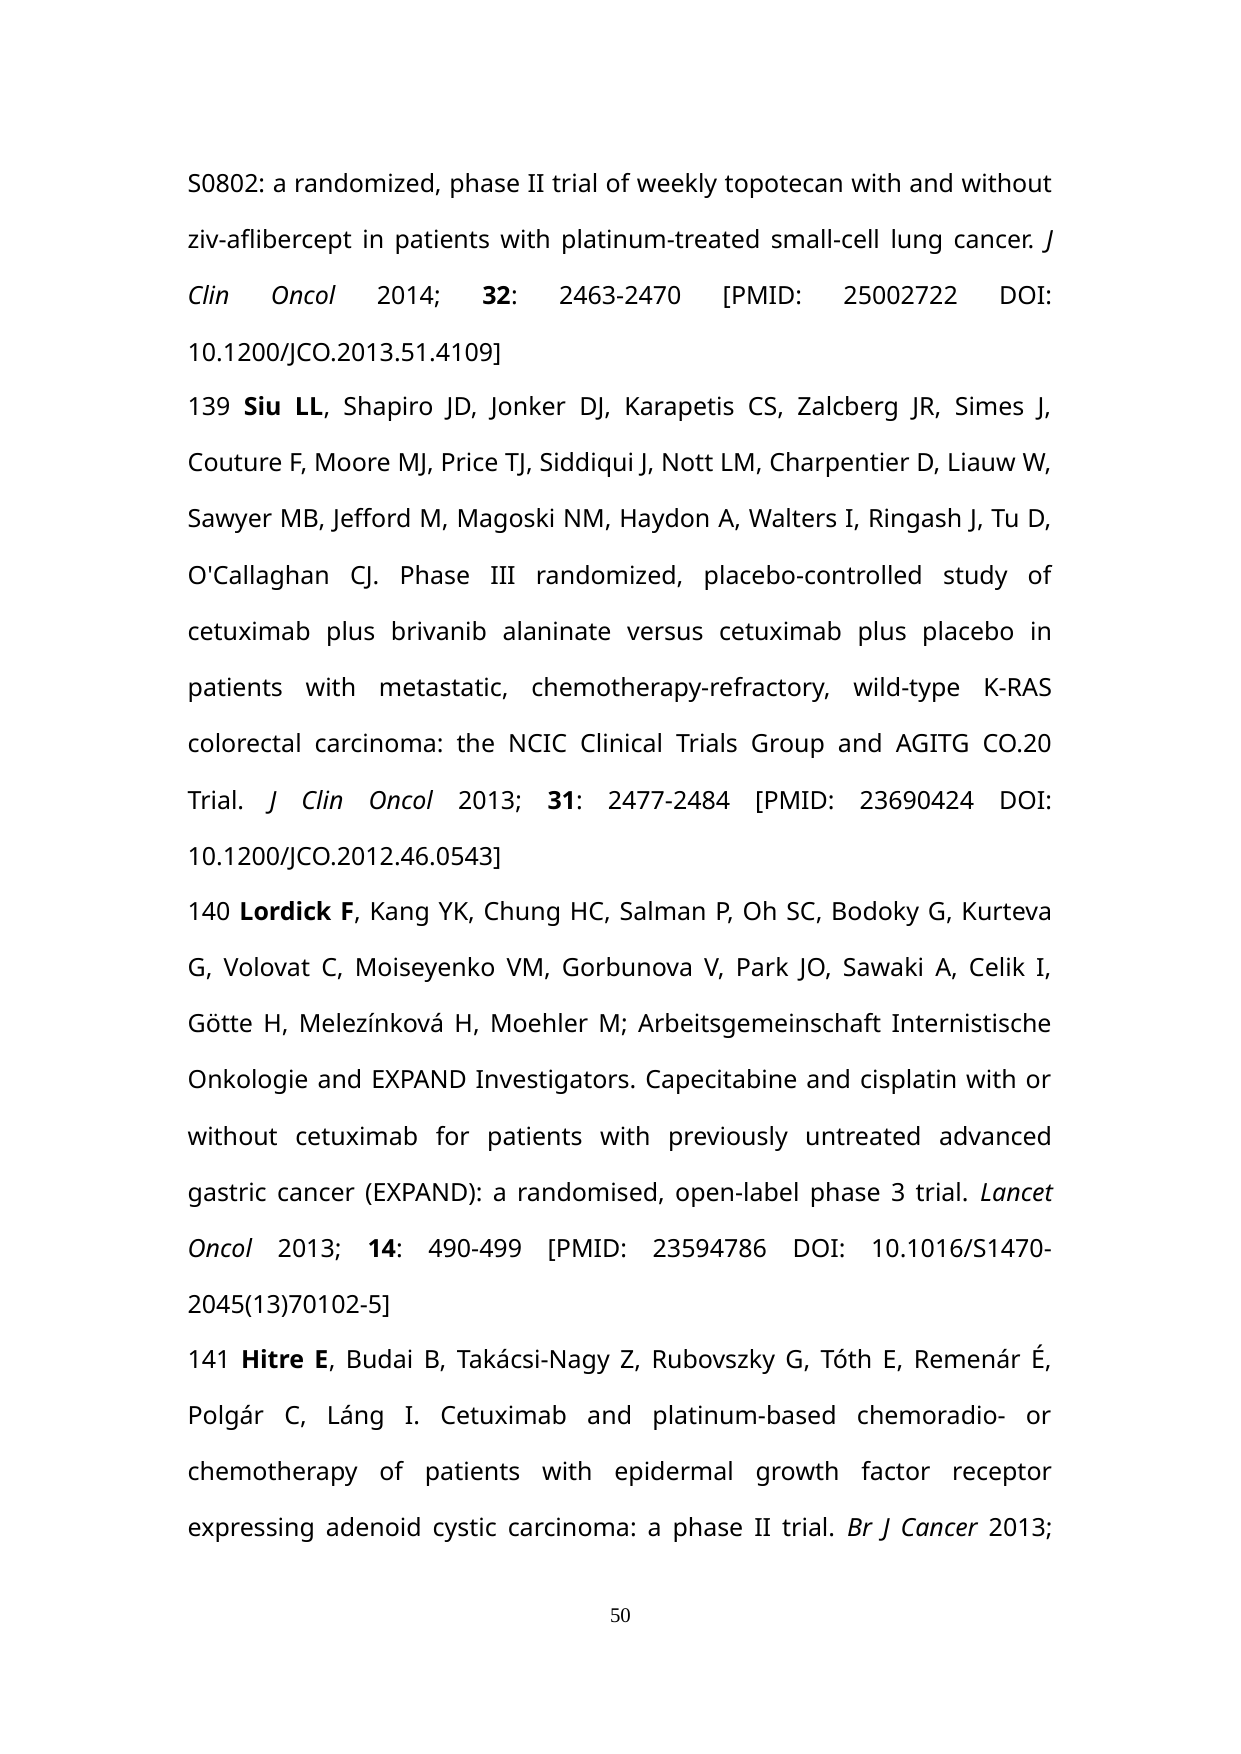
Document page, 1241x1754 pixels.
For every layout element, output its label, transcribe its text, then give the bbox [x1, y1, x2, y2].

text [187, 164, 1053, 370]
text 139 Siu LL, Shapiro JD, Jonker DJ, Karapetis CS, Zalcberg JR, Simes J, Couture F, Moore MJ, Price TJ, Siddiqui J, Nott LM, Charpentier D, Liauw W, Sawyer MB, Jefford M, Magoski NM, Haydon A, Walters I, Ringash J, Tu D, O'Callaghan CJ. Phase III randomized, placebo-controlled study of cetuximab plus brivanib alaninate versus cetuximab plus placebo in patients with metastatic, chemotherapy-refractory, wild-type K-RAS colorectal carcinoma: the NCIC Clinical Trials Group and AGITG CO.20 Trial. J Clin Oncol 2013; 31: 2477-2484 [PMID: 23690424 DOI: 10.1200/JCO.2012.46.0543] [187, 387, 1053, 874]
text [187, 1340, 1053, 1546]
text 140 Lordick F, Kang YK, Chung HC, Salman P, Oh SC, Bodoky G, Kurteva G, Volovat C, Moiseyenko VM, Gorbunova V, Park JO, Sawaki A, Celik I, Götte H, Melezínková H, Moehler M; Arbeitsgemeinschaft Internistische Onkologie and EXPAND Investigators. Capecitabine and cisplatin with or without cetuximab for patients with previously untreated advanced gastric cancer (EXPAND): a randomised, open-label phase 3 trial. Lancet Oncol 2013; 14: 490-499 [PMID: 23594786 DOI: 10.1016/S1470-2045(13)70102-5] [187, 891, 1053, 1323]
